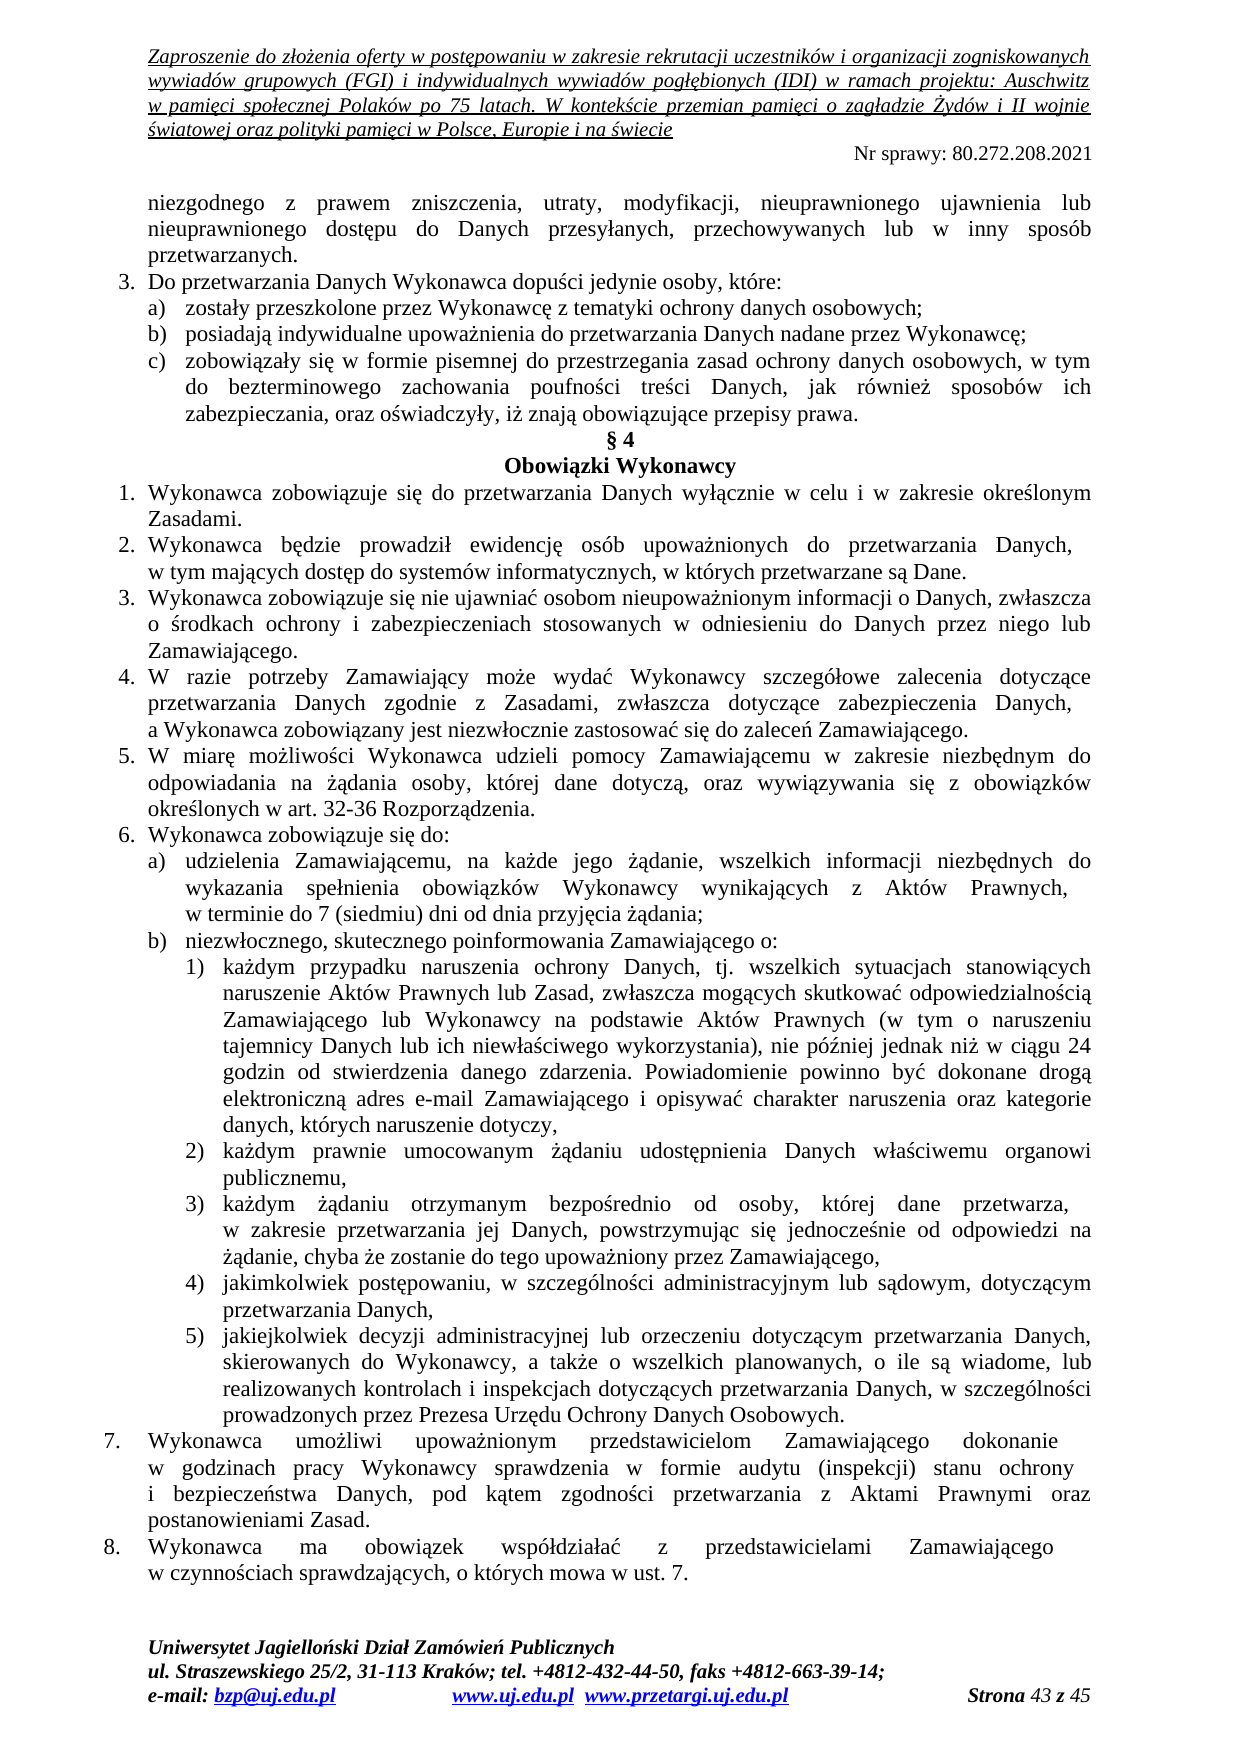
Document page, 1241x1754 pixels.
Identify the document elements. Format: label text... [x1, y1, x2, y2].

list niezwłocznego, skutecznego poinformowania Zamawiającego o: [148, 927, 1093, 953]
list zostały przeszkolone przez Wykonawcę z tematyki ochrony danych osobowych; [148, 294, 1093, 321]
list posiadają indywidualne upoważnienia do przetwarzania Danych nadane przez Wykonawcę; [148, 321, 1093, 347]
list Wykonawca umożliwi upoważnionym przedstawicielom Zamawiającego dokonanie w godzinach pracy Wykonawcy sprawdzenia w formie audytu (inspekcji) stanu ochrony i bezpieczeństwa Danych, pod kątem zgodności przetwarzania z Aktami Prawnymi oraz postanowieniami Zasad. [103, 1427, 1093, 1533]
list Wykonawca będzie prowadził ewidencję osób upoważnionych do przetwarzania Danych, w tym mających dostęp do systemów informatycznych, w których przetwarzane są Dane. [118, 531, 1093, 584]
list Wykonawca zobowiązuje się do: [118, 821, 1093, 848]
list każdym przypadku naruszenia ochrony Danych, tj. wszelkich sytuacjach stanowiących naruszenie Aktów Prawnych lub Zasad, zwłaszcza mogących skutkować odpowiedzialnością Zamawiającego lub Wykonawcy na podstawie Aktów Prawnych (w tym o naruszeniu tajemnicy Danych lub ich niewłaściwego wykorzystania), nie później jednak niż w ciągu 24 godzin od stwierdzenia danego zdarzenia. Powiadomienie powinno być dokonane drogą elektroniczną adres e-mail Zamawiającego i opisywać charakter naruszenia oraz kategorie danych, których naruszenie dotyczy, [185, 953, 1093, 1137]
list udzielenia Zamawiającemu, na każde jego żądanie, wszelkich informacji niezbędnych do wykazania spełnienia obowiązków Wykonawcy wynikających z Aktów Prawnych, w terminie do 7 (siedmiu) dni od dnia przyjęcia żądania; [148, 848, 1093, 927]
text Obowiązki Wykonawcy [148, 452, 1093, 479]
list Do przetwarzania Danych Wykonawca dopuści jedynie osoby, które: [118, 268, 1093, 294]
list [118, 189, 1093, 268]
list Wykonawca zobowiązuje się do przetwarzania Danych wyłącznie w celu i w zakresie określonym Zasadami. [118, 479, 1093, 531]
list zobowiązały się w formie pisemnej do przestrzegania zasad ochrony danych osobowych, w tym do bezterminowego zachowania poufności treści Danych, jak również sposobów ich zabezpieczania, oraz oświadczyły, iż znają obowiązujące przepisy prawa. [148, 347, 1093, 426]
list Wykonawca zobowiązuje się nie ujawniać osobom nieupoważnionym informacji o Danych, zwłaszcza o środkach ochrony i zabezpieczeniach stosowanych w odniesieniu do Danych przez niego lub Zamawiającego. [118, 584, 1093, 663]
list Wykonawca ma obowiązek współdziałać z przedstawicielami Zamawiającego w czynnościach sprawdzających, o których mowa w ust. 7. [103, 1533, 1093, 1586]
list jakiejkolwiek decyzji administracyjnej lub orzeczeniu dotyczącym przetwarzania Danych, skierowanych do Wykonawcy, a także o wszelkich planowanych, o ile są wiadome, lub realizowanych kontrolach i inspekcjach dotyczących przetwarzania Danych, w szczególności prowadzonych przez Prezesa Urzędu Ochrony Danych Osobowych. [185, 1322, 1093, 1427]
list każdym żądaniu otrzymanym bezpośrednio od osoby, której dane przetwarza, w zakresie przetwarzania jej Danych, powstrzymując się jednocześnie od odpowiedzi na żądanie, chyba że zostanie do tego upoważniony przez Zamawiającego, [185, 1190, 1093, 1269]
list każdym prawnie umocowanym żądaniu udostępnienia Danych właściwemu organowi publicznemu, [185, 1137, 1093, 1190]
text § 4 [148, 426, 1093, 452]
list W miarę możliwości Wykonawca udzieli pomocy Zamawiającemu w zakresie niezbędnym do odpowiadania na żądania osoby, której dane dotyczą, oraz wywiązywania się z obowiązków określonych w art. 32-36 Rozporządzenia. [118, 742, 1093, 821]
list W razie potrzeby Zamawiający może wydać Wykonawcy szczegółowe zalecenia dotyczące przetwarzania Danych zgodnie z Zasadami, zwłaszcza dotyczące zabezpieczenia Danych, a Wykonawca zobowiązany jest niezwłocznie zastosować się do zaleceń Zamawiającego. [118, 663, 1093, 742]
list jakimkolwiek postępowaniu, w szczególności administracyjnym lub sądowym, dotyczącym przetwarzania Danych, [185, 1269, 1093, 1322]
